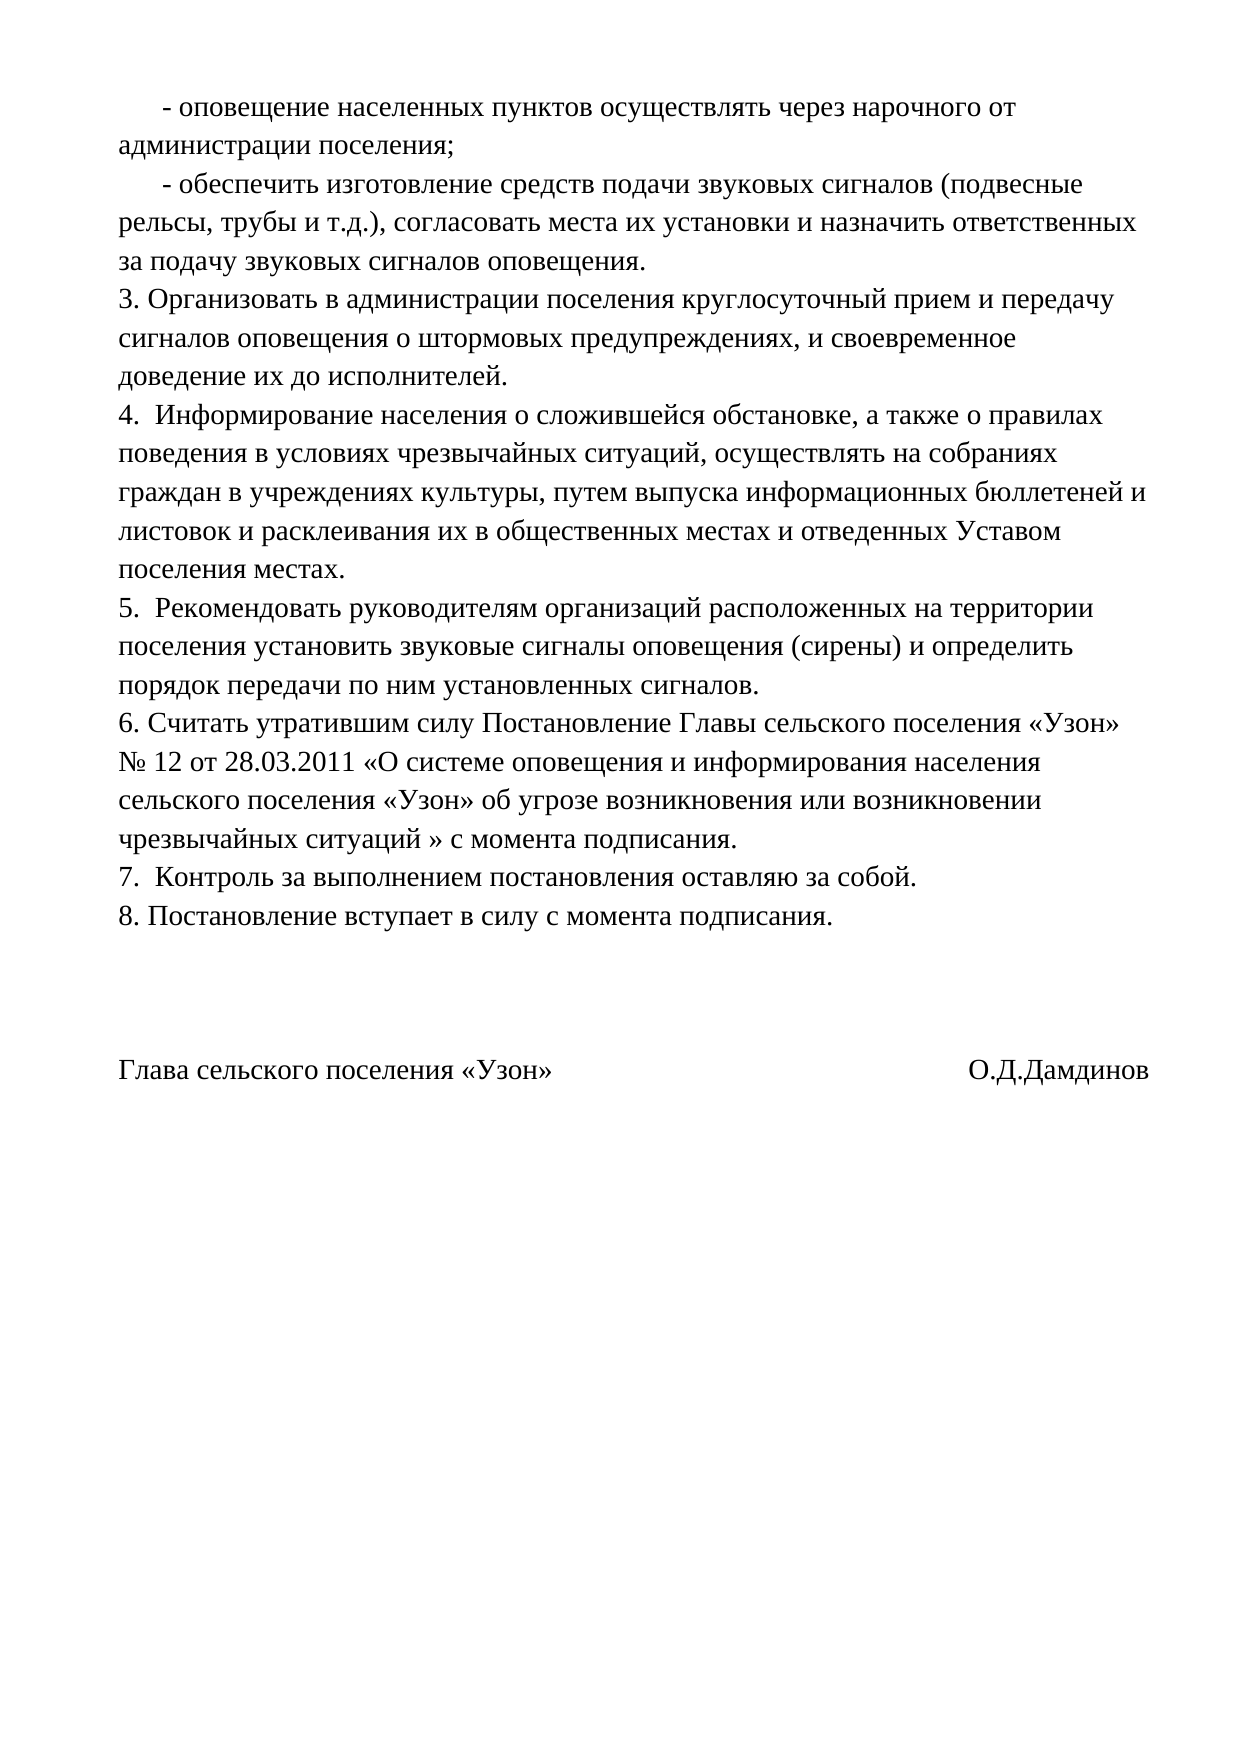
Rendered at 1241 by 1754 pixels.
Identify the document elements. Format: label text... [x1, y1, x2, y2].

text - обеспечить изготовление средств подачи звуковых сигналов (подвесные рельсы, трубы и т.д.), согласовать места их установки и назначить ответственных за подачу звуковых сигналов оповещения. [118, 166, 1152, 276]
text Глава сельского поселения «Узон» О.Д.Дамдинов [118, 1052, 1152, 1086]
text 8. Постановление вступает в силу с момента подписания. [118, 898, 1152, 932]
text 6. Считать утратившим силу Постановление Главы сельского поселения «Узон» № 12 от 28.03.2011 «О системе оповещения и информирования населения сельского поселения «Узон» об угрозе возникновения или возникновении [118, 705, 1152, 816]
text 7. Контроль за выполнением постановления оставляю за собой. [118, 859, 1152, 893]
text 5. Рекомендовать руководителям организаций расположенных на территории поселения установить звуковые сигналы оповещения (сирены) и определить порядок передачи по ним установленных сигналов. [118, 590, 1152, 700]
text - оповещение населенных пунктов осуществлять через нарочного от администрации поселения; [118, 89, 1152, 161]
text чрезвычайных ситуаций » с момента подписания. [118, 821, 1152, 854]
text 4. Информирование населения о сложившейся обстановке, а также о правилах поведения в условиях чрезвычайных ситуаций, осуществлять на собраниях граждан в учреждениях культуры, путем выпуска информационных бюллетеней и листовок и расклеивания их в общественных местах и отведенных Уставом поселения местах. [118, 397, 1152, 585]
text 3. Организовать в администрации поселения круглосуточный прием и передачу сигналов оповещения о штормовых предупреждениях, и своевременное доведение их до исполнителей. [118, 281, 1152, 392]
